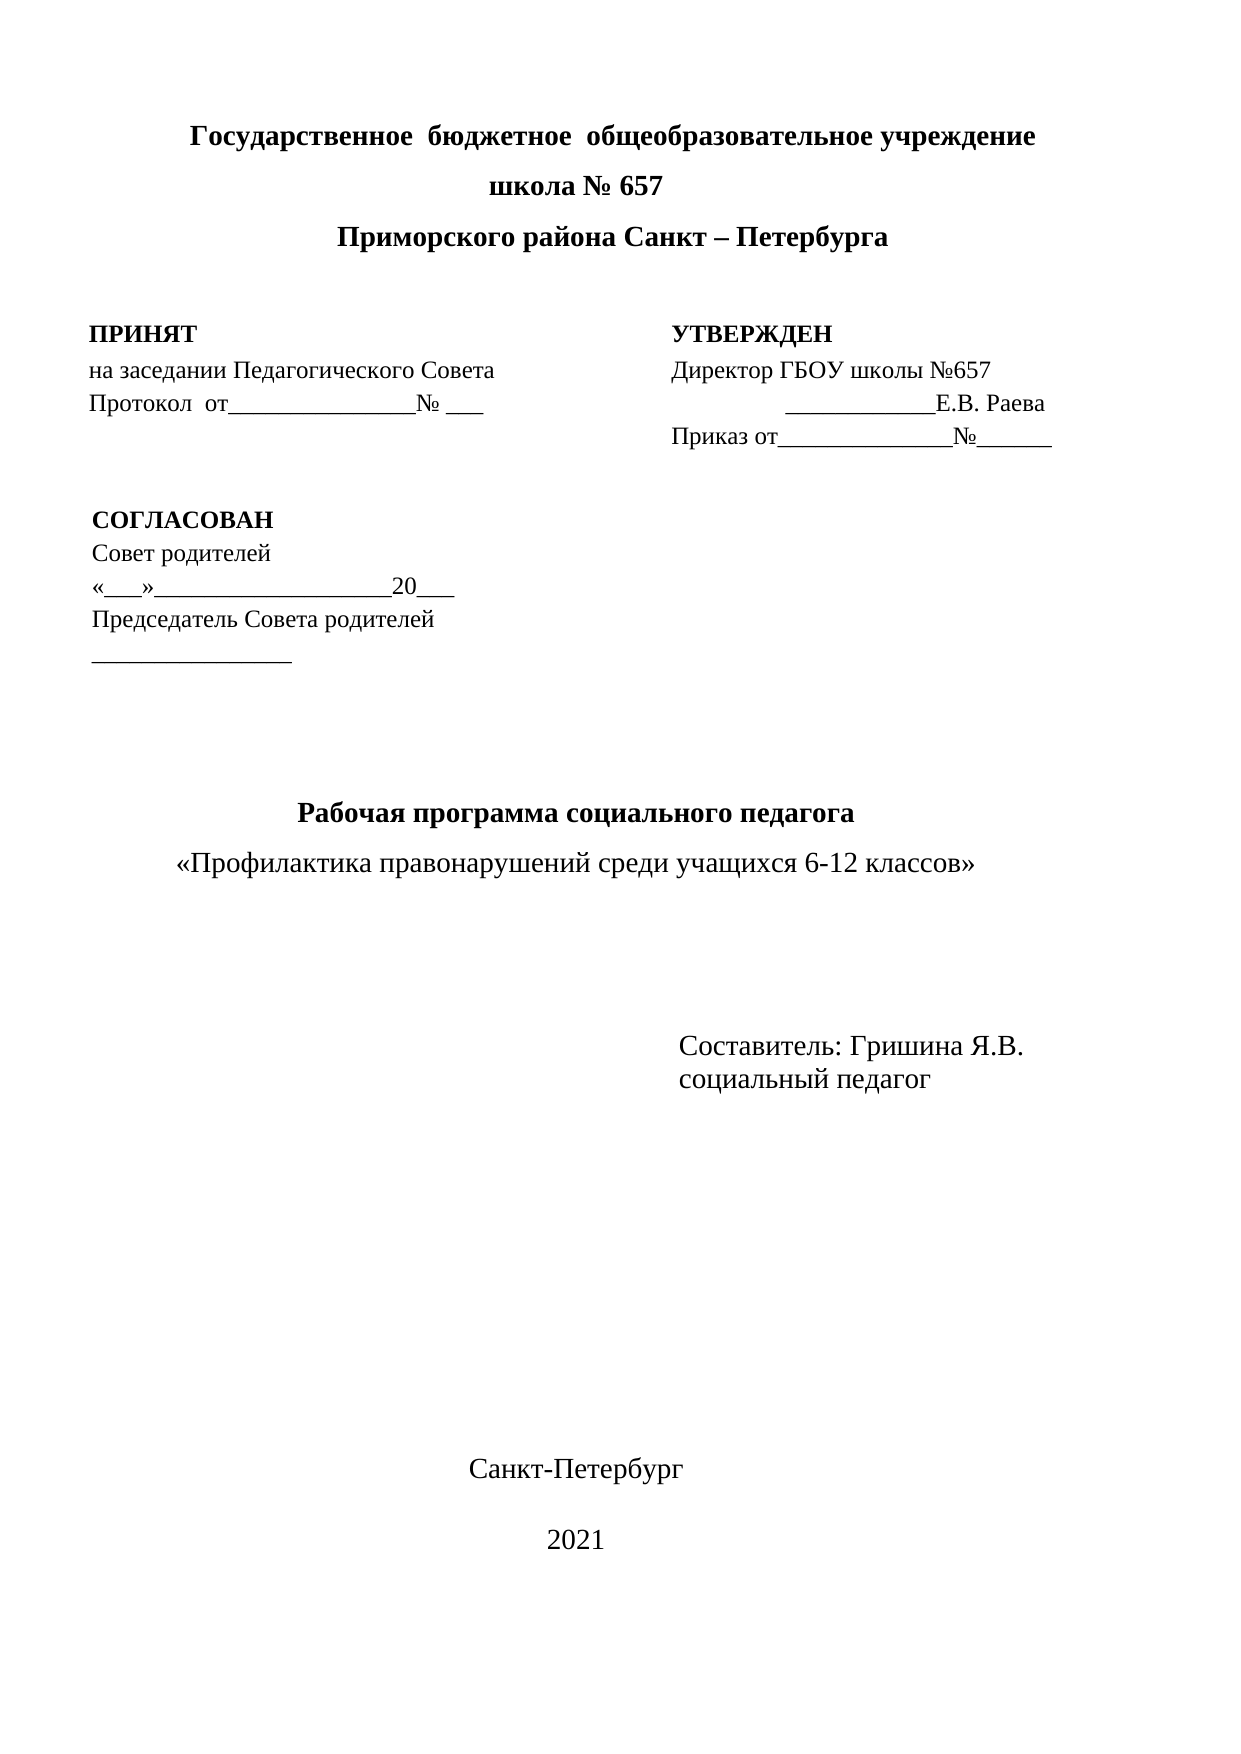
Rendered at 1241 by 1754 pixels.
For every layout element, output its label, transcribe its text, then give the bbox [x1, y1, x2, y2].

text Приморского района Санкт – Петербурга [89, 219, 1063, 252]
text Государственное бюджетное общеобразовательное учреждение школа № 657 [89, 118, 1063, 202]
text Председатель Совета родителей [92, 604, 1063, 632]
text СОГЛАСОВАН [92, 505, 1063, 533]
text ________________ [92, 637, 1063, 666]
text 2021 [89, 1522, 1063, 1556]
text «___»___________________20___ [92, 571, 1063, 599]
text Санкт-Петербург [89, 1451, 1063, 1484]
table_cell Директор ГБОУ школы №657 ____________Е.В. Раева Приказ от______________№______ [597, 355, 1063, 505]
table_cell на заседании Педагогического Совета Протокол от_______________№ ___ [89, 355, 597, 505]
text Составитель: Гришина Я.В. социальный педагог [236, 967, 1063, 1095]
table_header ПРИНЯТ [89, 319, 597, 355]
text Совет родителей [92, 538, 1063, 566]
text «Профилактика правонарушений среди учащихся 6-12 классов» [89, 845, 1063, 879]
table_header УТВЕРЖДЕН [597, 319, 1063, 355]
subtitle Рабочая программа социального педагога [89, 795, 1063, 828]
